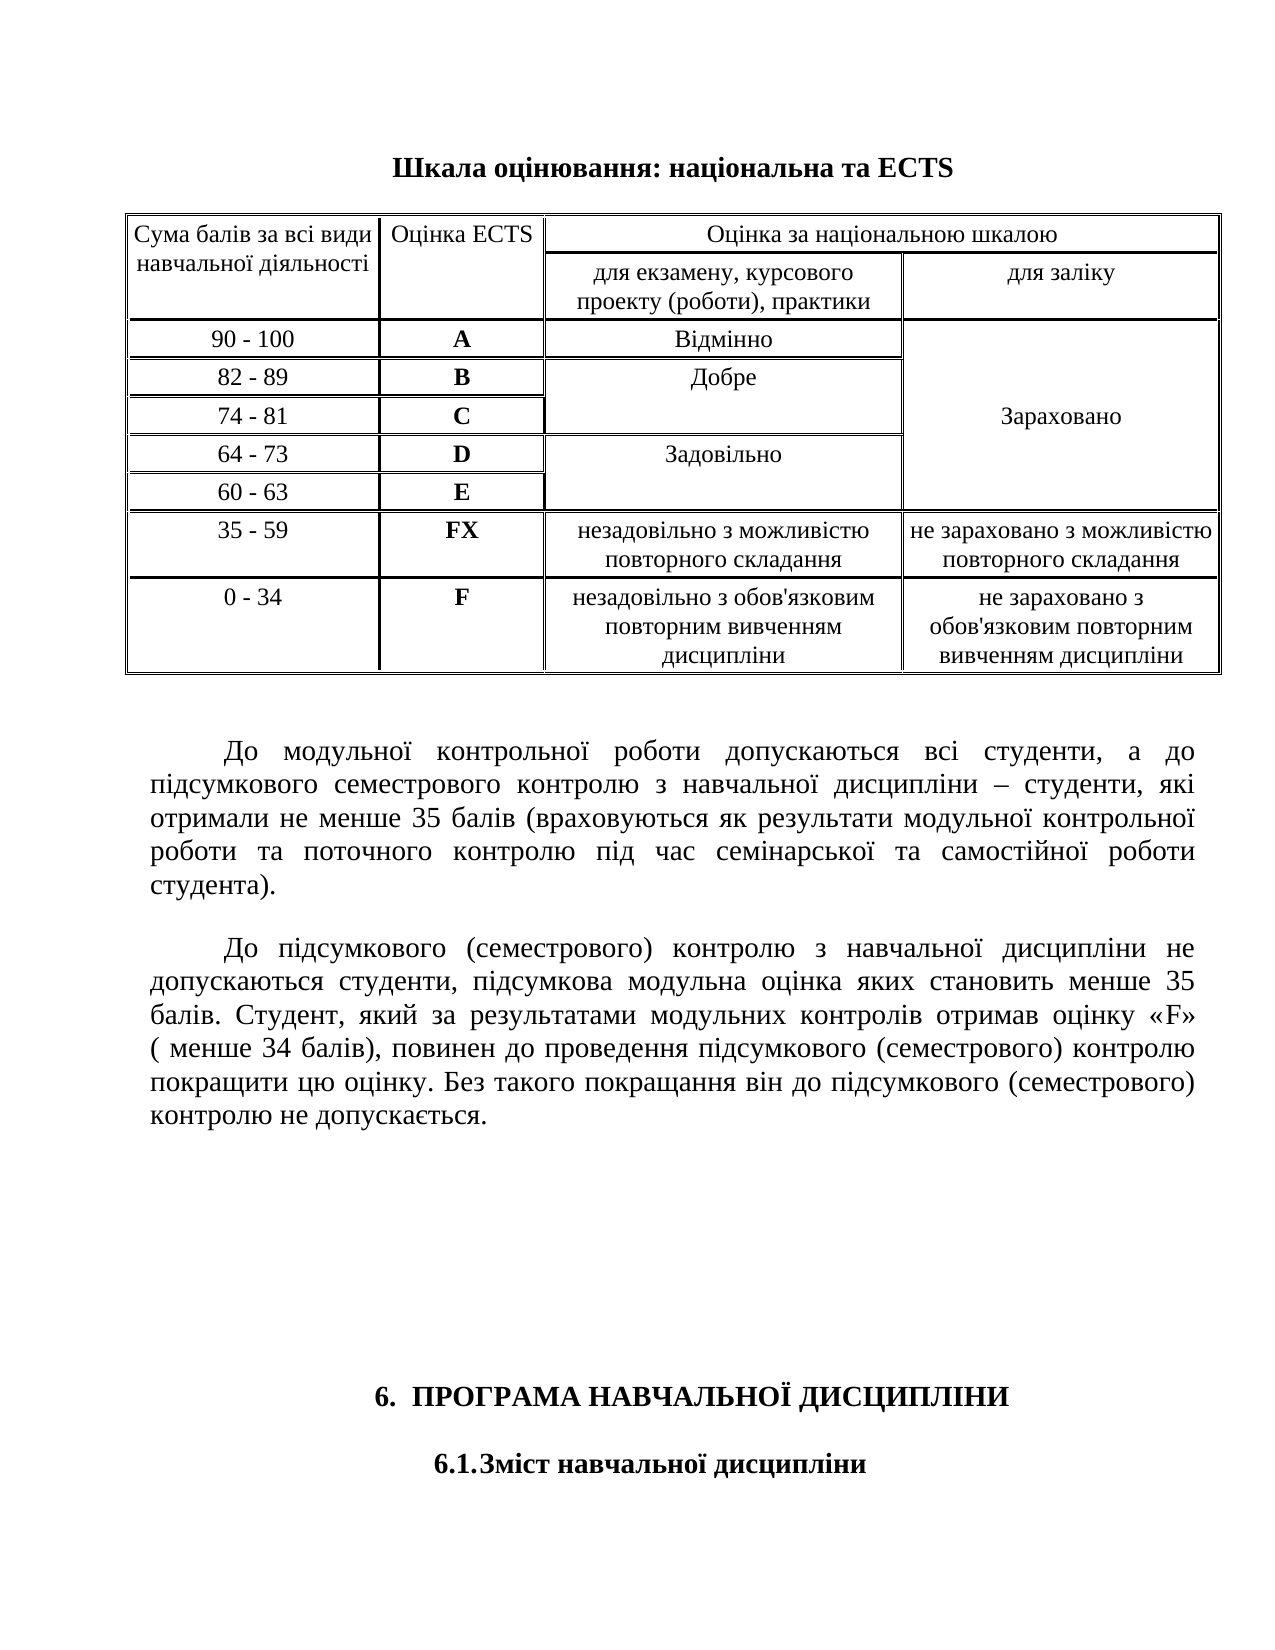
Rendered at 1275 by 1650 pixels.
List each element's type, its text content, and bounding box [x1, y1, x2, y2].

table_header Оцінка ECTS [379, 216, 544, 318]
table_cell Зараховано [904, 318, 1220, 509]
table_cell Задовільно [546, 436, 901, 509]
list Зміст навчальної дисципліни [104, 1447, 1196, 1480]
text До підсумкового (семестрового) контролю з навчальної дисципліни не допускаються студенти, підсумкова модульна оцінка яких становить менше 35 балів. Студент, який за результатами модульних контролів отримав оцінку «F» ( менше 34 балів), повинен до проведення підсумкового (семестрового) контролю покращити цю оцінку. Без такого покращання він до підсумкового (семестрового) контролю не допускається. [150, 930, 1196, 1131]
table_cell не зараховано з можливістю повторного складання [904, 509, 1219, 576]
list Програма навчальної дисципліни [187, 1379, 1196, 1413]
table_cell 90 - 100 [126, 318, 378, 356]
table_cell 0 - 34 [128, 576, 379, 672]
table_cell не зараховано з обов'язковим повторним вивченням дисципліни [903, 576, 1218, 672]
table_cell 64 - 73 [126, 433, 379, 471]
table_cell D [381, 436, 543, 471]
table_cell F [379, 579, 544, 672]
table_cell FX [381, 513, 543, 576]
text Шкала оцінювання: національна та ECTS [150, 150, 1196, 183]
table_cell E [381, 474, 543, 509]
table_cell 60 - 63 [126, 471, 379, 509]
table_cell 82 - 89 [128, 356, 378, 394]
table_cell Відмінно [546, 321, 901, 356]
table_cell A [381, 321, 543, 356]
table_header Сума балів за всі види навчальної діяльності [128, 216, 379, 318]
table_cell C [381, 398, 543, 433]
table_cell для екзамену, курсового проекту (роботи), практики [546, 254, 901, 318]
table_cell незадовільно з можливістю повторного складання [546, 513, 901, 576]
table_header Оцінка за національною шкалою [545, 216, 1218, 251]
table_cell 35 - 59 [128, 509, 378, 576]
table_cell 74 - 81 [128, 394, 378, 433]
table_cell для заліку [904, 251, 1218, 318]
table_cell незадовільно з обов'язковим повторним вивченням дисципліни [545, 579, 902, 672]
table_cell Добре [546, 360, 901, 433]
text До модульної контрольної роботи допускаються всі студенти, а до підсумкового семестрового контролю з навчальної дисципліни – студенти, які отримали не менше 35 балів (враховуються як результати модульної контрольної роботи та поточного контролю під час семінарської та самостійної роботи студента). [150, 733, 1196, 901]
table_cell B [381, 360, 543, 394]
